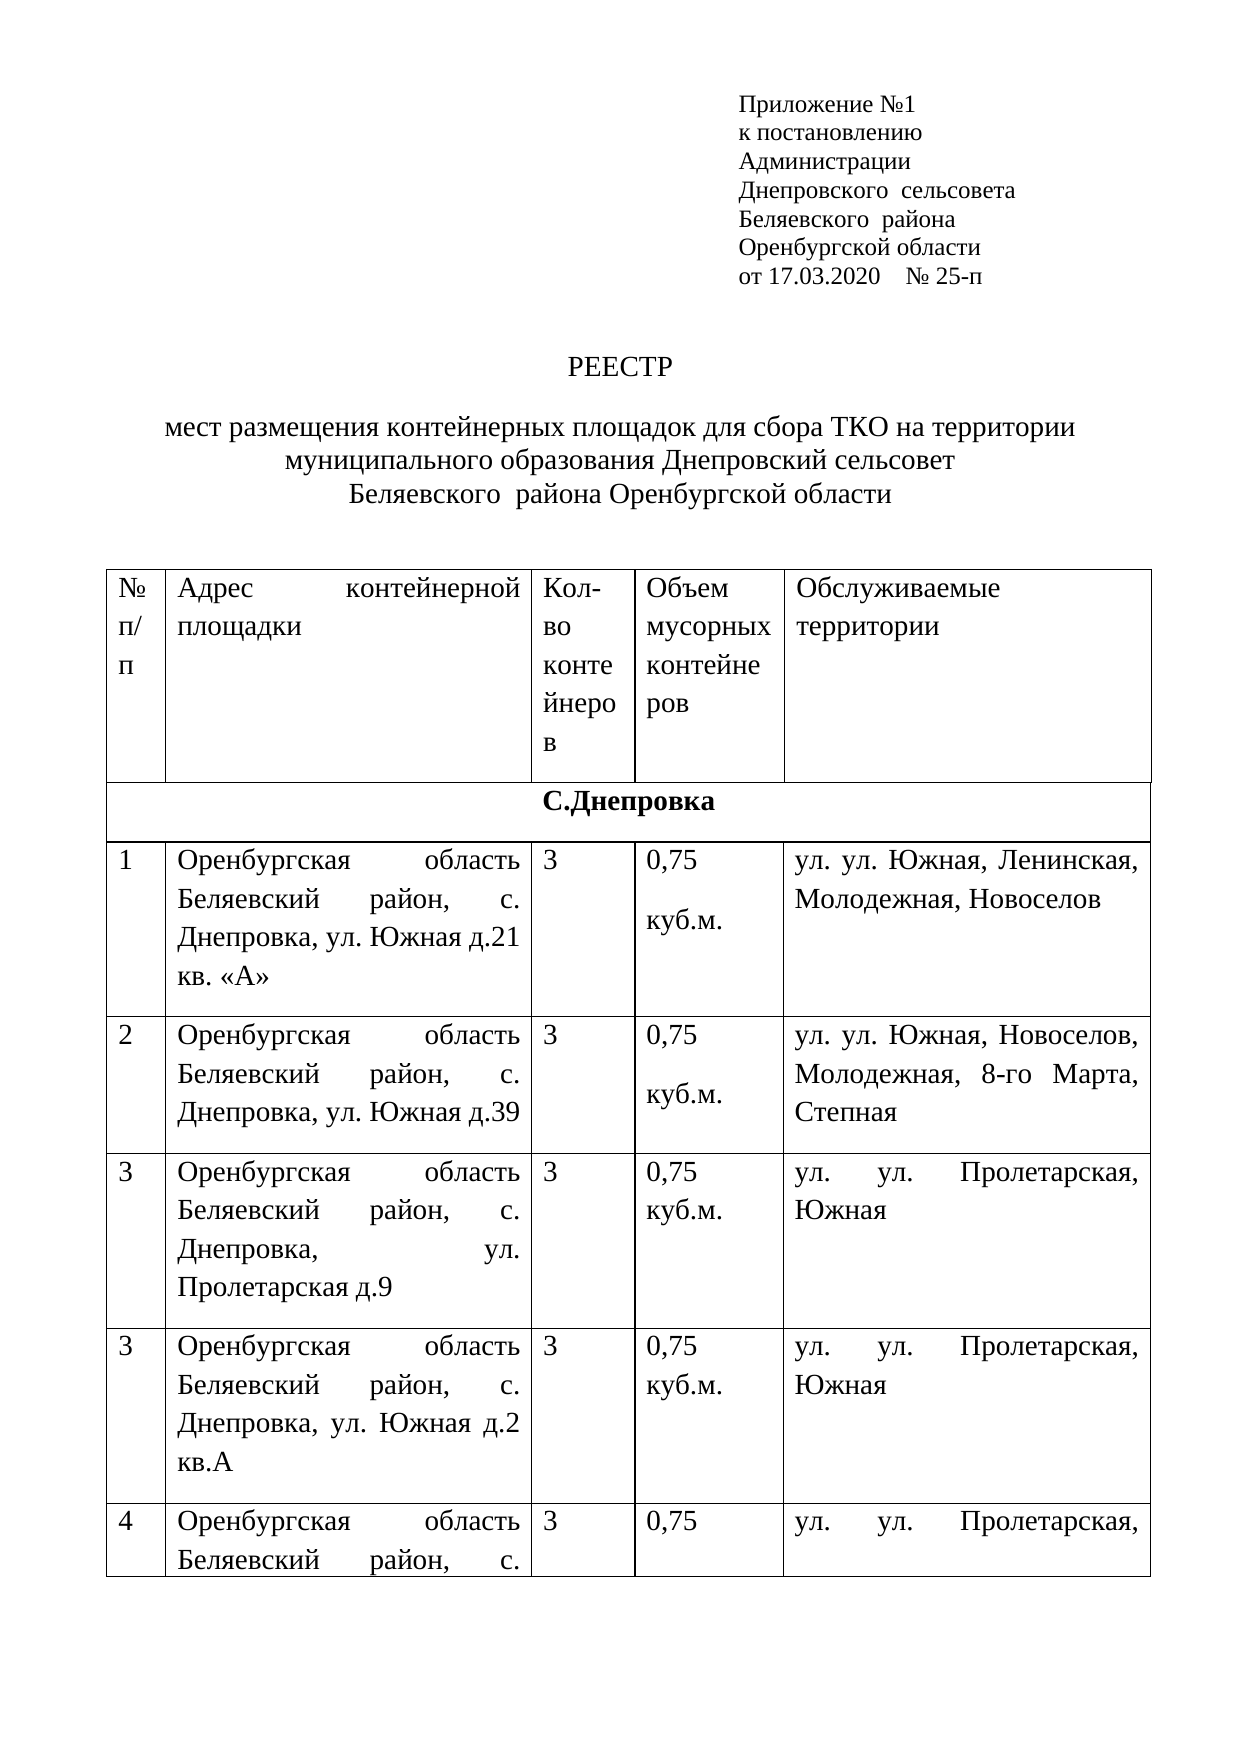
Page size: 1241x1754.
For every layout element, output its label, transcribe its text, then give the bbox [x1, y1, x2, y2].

table_cell 0,75 куб.м. [636, 1329, 783, 1502]
table_cell 0,75 куб.м. [636, 843, 783, 1016]
table_cell Оренбургская область Беляевский район, с. Днепровка, ул. Пролетарская д.9 [166, 1154, 531, 1327]
table_cell Оренбургская область Беляевский район, с. Днепровка, ул. Южная д.39 [166, 1017, 531, 1153]
table_cell 0,75 куб.м. [636, 1154, 783, 1327]
table_cell Оренбургская область Беляевский район, с. Днепровка, ул. Южная д.21 кв. «А» [166, 843, 531, 1016]
text Беляевского района [738, 204, 1122, 232]
text мест размещения контейнерных площадок для сбора ТКО на территории муниципального образования Днепровский сельсовет [118, 409, 1122, 476]
table_cell ул. ул. Южная, Новоселов, Молодежная, 8-го Марта, Степная [784, 1017, 1150, 1153]
table_header Объем мусорных контейнеров [636, 570, 784, 782]
text Приложение №1 к постановлению [738, 89, 1122, 146]
text Администрации [738, 146, 1122, 175]
table_cell 3 [532, 843, 634, 1016]
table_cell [166, 1504, 531, 1576]
table_cell Оренбургская область Беляевский район, с. Днепровка, ул. Южная д.2 кв.А [166, 1329, 531, 1502]
text РЕЕСТР [118, 349, 1122, 383]
text Днепровского сельсовета [738, 175, 1122, 204]
table_cell 3 [107, 1329, 165, 1502]
table_cell 0,75 куб.м. [636, 1504, 783, 1576]
table_cell ул. ул. Пролетарская, Южная [784, 1154, 1150, 1327]
table_cell 4 [107, 1504, 165, 1576]
table_cell 3 [532, 1154, 634, 1327]
text Оренбургской области от 17.03.2020 № 25-п [738, 232, 1122, 290]
table_cell 0,75 куб.м. [636, 1017, 783, 1153]
table_cell 1 [107, 843, 165, 1016]
table_header Кол-во контейнеров [532, 570, 634, 782]
table_cell С.Днепровка [107, 783, 1150, 841]
table_cell ул. ул. Южная, Ленинская, Молодежная, Новоселов [784, 843, 1150, 1016]
table_cell 2 [107, 1017, 165, 1153]
table_cell 3 [532, 1017, 634, 1153]
table_cell 3 [107, 1154, 165, 1327]
text Беляевского района Оренбургской области [118, 476, 1122, 509]
table_header Адрес контейнерной площадки [166, 570, 531, 782]
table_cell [784, 1504, 1150, 1576]
table_cell 3 [532, 1329, 634, 1502]
table_header №п/п [107, 570, 165, 782]
table_cell 3 [532, 1504, 634, 1576]
table_cell ул. ул. Пролетарская, Южная [784, 1329, 1150, 1502]
table_header Обслуживаемые территории [785, 570, 1151, 782]
